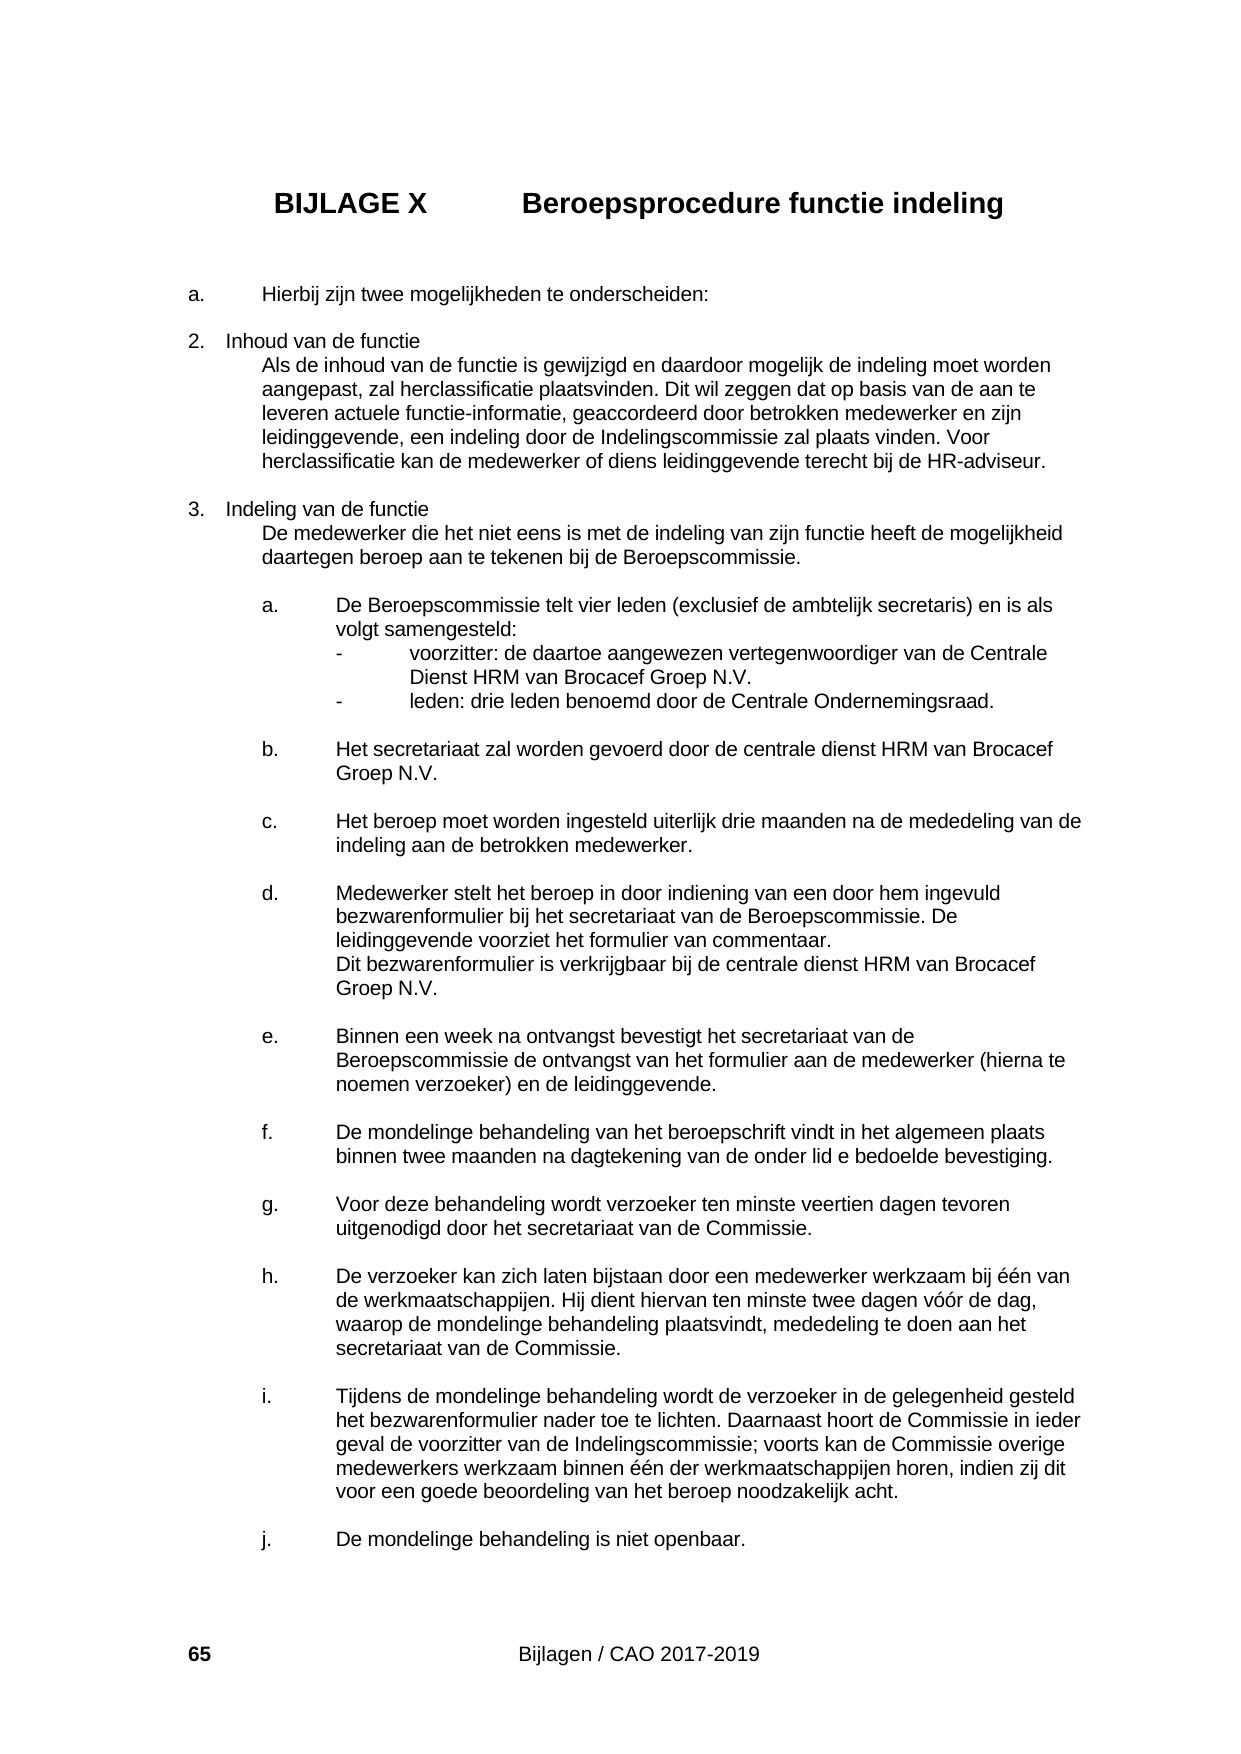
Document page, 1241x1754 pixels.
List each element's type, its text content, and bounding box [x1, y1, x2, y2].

list Indeling van de functie [188, 497, 1090, 521]
text Als de inhoud van de functie is gewijzigd en daardoor mogelijk de indeling moet worden aangepast, zal herclassificatie plaatsvinden. Dit wil zeggen dat op basis van de aan te leveren actuele functie-informatie, geaccordeerd door betrokken medewerker en zijn leidinggevende, een indeling door de Indelingscommissie zal plaats vinden. Voor herclassificatie kan de medewerker of diens leidinggevende terecht bij de HR-adviseur. [262, 353, 1090, 473]
text De medewerker die het niet eens is met de indeling van zijn functie heeft de mogelijkheid daartegen beroep aan te tekenen bij de Beroepscommissie. [262, 521, 1090, 569]
list Tijdens de mondelinge behandeling wordt de verzoeker in de gelegenheid gesteld het bezwarenformulier nader toe te lichten. Daarnaast hoort de Commissie in ieder geval de voorzitter van de Indelingscommissie; voorts kan de Commissie overige medewerkers werkzaam binnen één der werkmaatschappijen horen, indien zij dit voor een goede beoordeling van het beroep noodzakelijk acht. [262, 1383, 1090, 1503]
list Hierbij zijn twee mogelijkheden te onderscheiden: [188, 281, 1090, 305]
list Binnen een week na ontvangst bevestigt het secretariaat van de Beroepscommissie de ontvangst van het formulier aan de medewerker (hierna te noemen verzoeker) en de leidinggevende. [262, 1024, 1090, 1096]
text - leden: drie leden benoemd door de Centrale Ondernemingsraad. [336, 689, 1090, 713]
subtitle BIJLAGE X Beroepsprocedure functie indeling [188, 186, 1090, 220]
list Voor deze behandeling wordt verzoeker ten minste veertien dagen tevoren uitgenodigd door het secretariaat van de Commissie. [262, 1192, 1090, 1240]
list Het beroep moet worden ingesteld uiterlijk drie maanden na de mededeling van de indeling aan de betrokken medewerker. [262, 808, 1090, 856]
list Dit bezwarenformulier is verkrijgbaar bij de centrale dienst HRM van Brocacef Groep N.V. [336, 952, 1090, 1000]
text b. Het secretariaat zal worden gevoerd door de centrale dienst HRM van Brocacef Groep N.V. [262, 737, 1090, 784]
text - voorzitter: de daartoe aangewezen vertegenwoordiger van de Centrale Dienst HRM van Brocacef Groep N.V. [336, 641, 1090, 689]
text a. De Beroepscommissie telt vier leden (exclusief de ambtelijk secretaris) en is als volgt samengesteld: [262, 593, 1090, 641]
list Inhoud van de functie [188, 329, 1090, 353]
list De verzoeker kan zich laten bijstaan door een medewerker werkzaam bij één van de werkmaatschappijen. Hij dient hiervan ten minste twee dagen vóór de dag, waarop de mondelinge behandeling plaatsvindt, mededeling te doen aan het secretariaat van de Commissie. [262, 1264, 1090, 1359]
list Medewerker stelt het beroep in door indiening van een door hem ingevuld bezwarenformulier bij het secretariaat van de Beroepscommissie. De leidinggevende voorziet het formulier van commentaar. [262, 880, 1090, 952]
list De mondelinge behandeling is niet openbaar. [262, 1527, 1090, 1551]
list De mondelinge behandeling van het beroepschrift vindt in het algemeen plaats binnen twee maanden na dagtekening van de onder lid e bedoelde bevestiging. [262, 1120, 1090, 1168]
